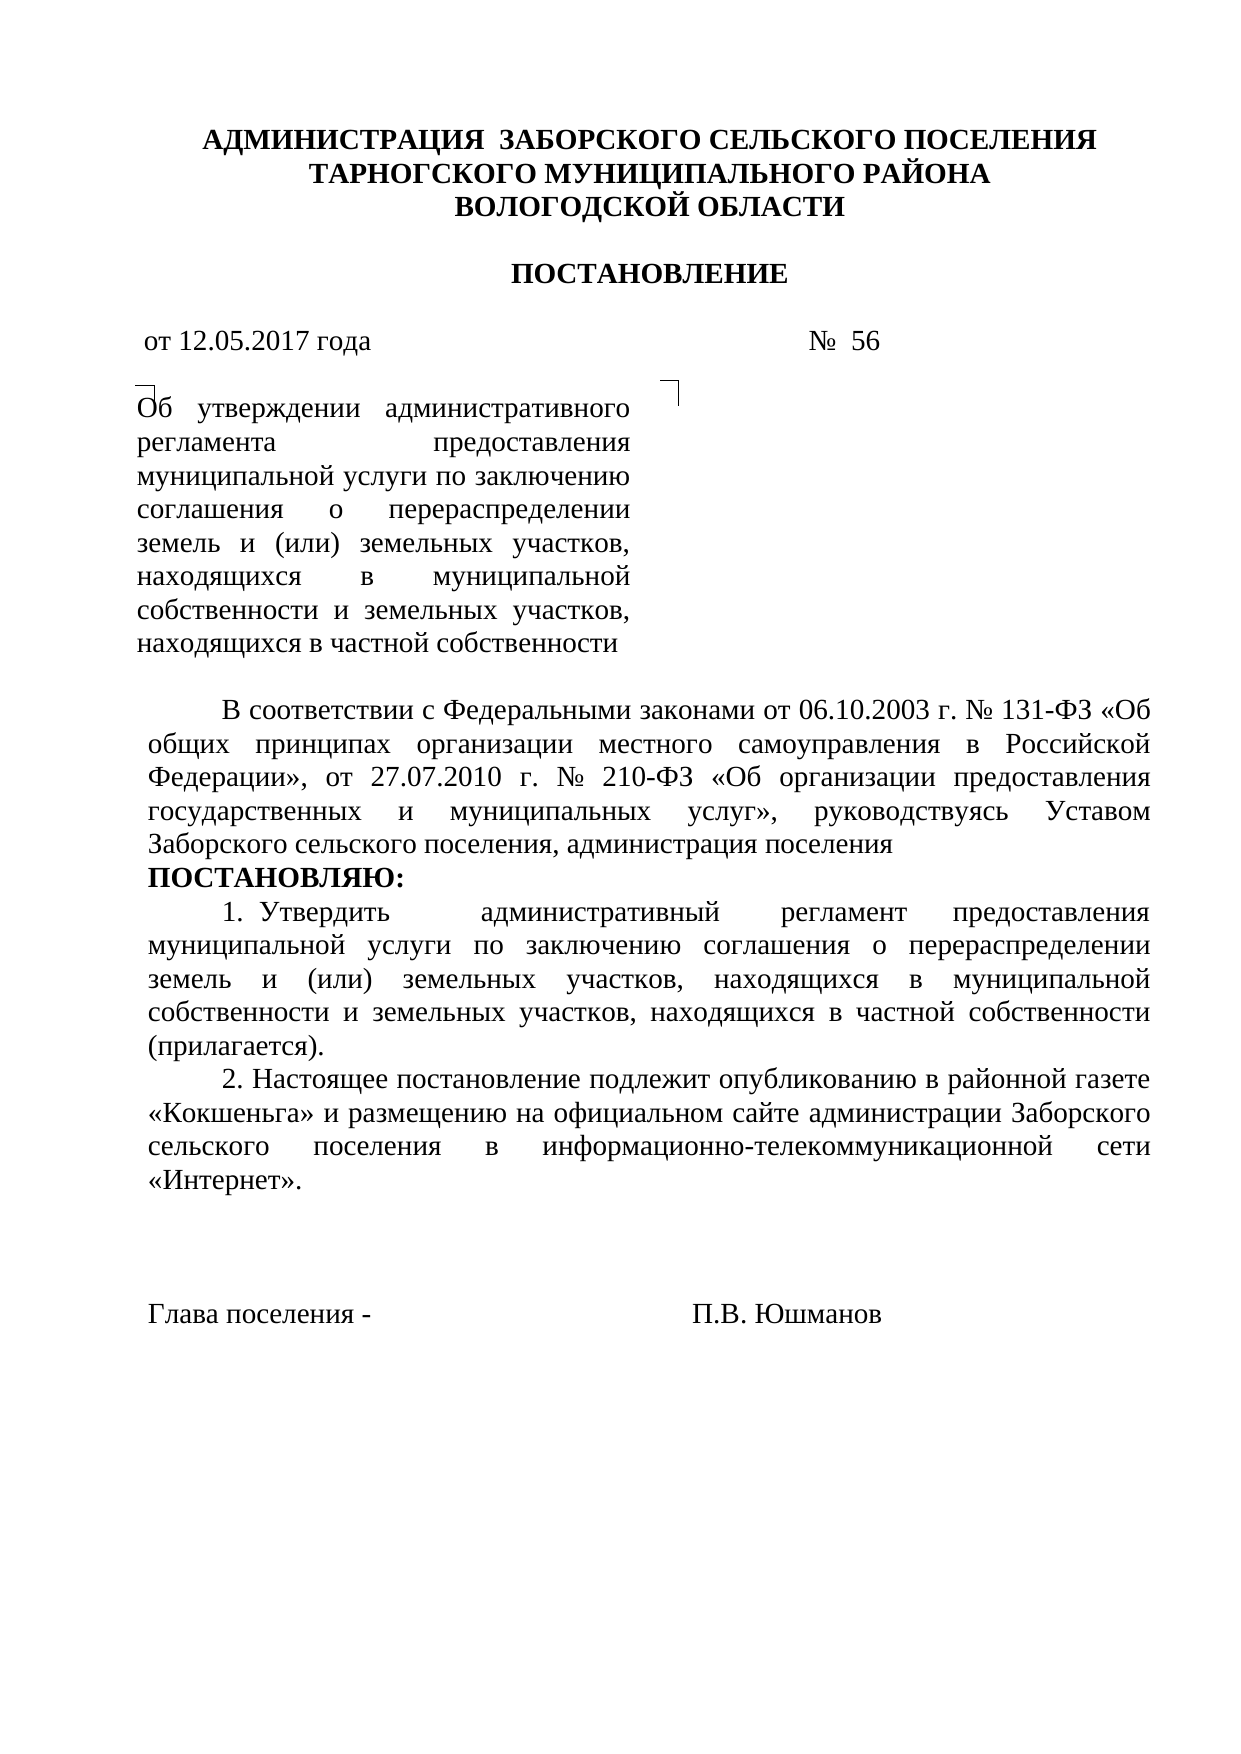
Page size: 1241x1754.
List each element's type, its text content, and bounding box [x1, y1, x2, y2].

text ПОСТАНОВЛЕНИЕ [148, 256, 1152, 290]
table_header Об утверждении административного регламента предоставления муниципальной услуги по заключению соглашения о перераспределении земель и (или) земельных участков, находящихся в муниципальной собственности и земельных участков, находящихся в частной собственности [125, 391, 642, 659]
text В соответствии с Федеральными законами от 06.10.2003 г. № 131-ФЗ «Об общих принципах организации местного самоуправления в Российской Федерации», от 27.07.2010 г. № 210-ФЗ «Об организации предоставления государственных и муниципальных услуг», руководствуясь Уставом Заборского сельского поселения, администрация поселения [148, 692, 1152, 860]
text ВОЛОГОДСКОЙ ОБЛАСТИ [148, 189, 1152, 223]
text АДМИНИСТРАЦИЯ ЗАБОРСКОГО СЕЛЬСКОГО ПОСЕЛЕНИЯ [148, 122, 1152, 156]
text Глава поселения - П.В. Юшманов [148, 1296, 1152, 1330]
text ТАРНОГСКОГО МУНИЦИПАЛЬНОГО РАЙОНА [148, 156, 1152, 189]
text ПОСТАНОВЛЯЮ: [148, 860, 1152, 894]
text 2. Настоящее постановление подлежит опубликованию в районной газете «Кокшеньга» и размещению на официальном сайте администрации Заборского сельского поселения в информационно-телекоммуникационной сети «Интернет». [148, 1061, 1152, 1196]
text от 12.05.2017 года № 56 [136, 323, 1152, 357]
text 1. Утвердить административный регламент предоставления муниципальной услуги по заключению соглашения о перераспределении земель и (или) земельных участков, находящихся в муниципальной собственности и земельных участков, находящихся в частной собственности (прилагается). [148, 894, 1152, 1061]
